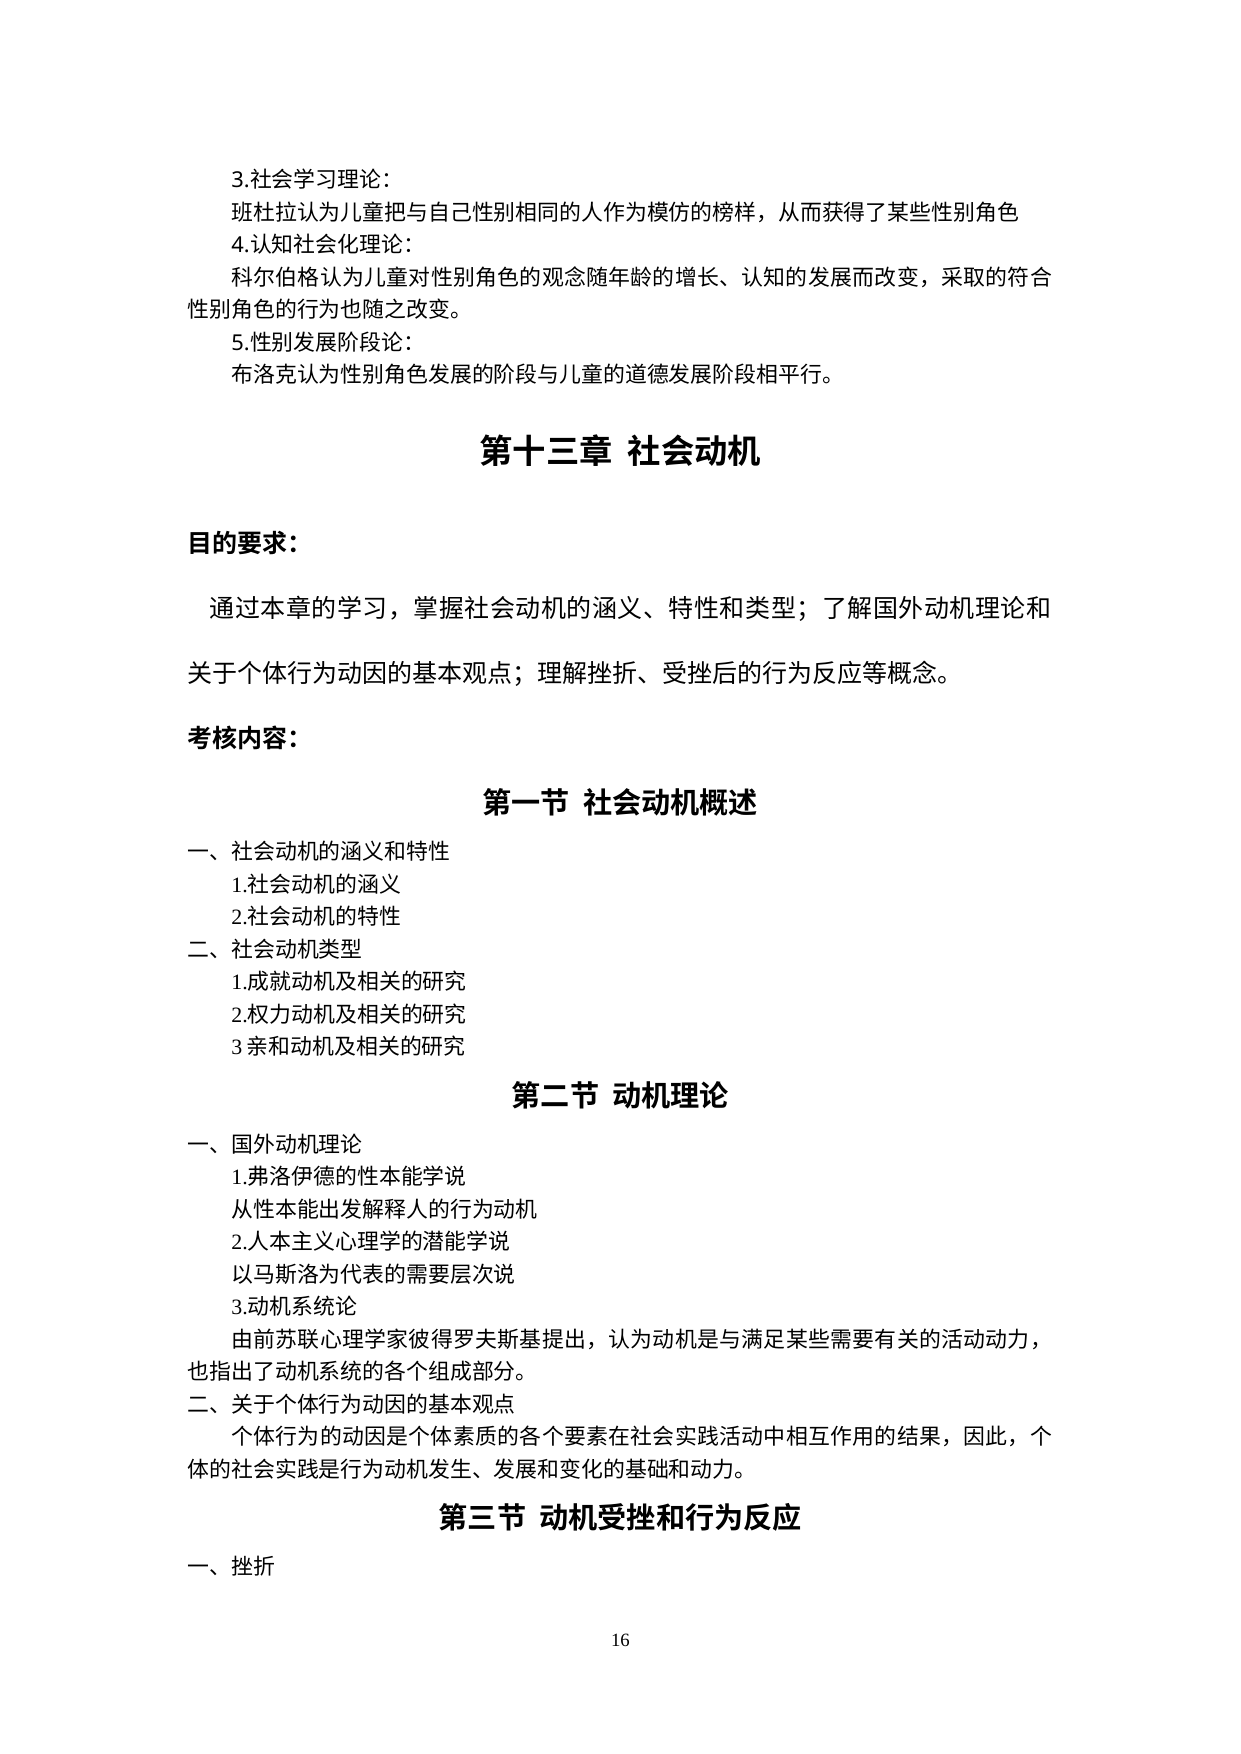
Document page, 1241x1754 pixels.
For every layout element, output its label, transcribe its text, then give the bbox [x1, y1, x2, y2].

text 3亲和动机及相关的研究 [187, 1029, 1053, 1061]
text 3.动机系统论 [187, 1289, 1053, 1321]
text 4.认知社会化理论： [187, 227, 1053, 259]
text 二、社会动机类型 [187, 931, 1053, 964]
text 一、国外动机理论 [187, 1126, 1053, 1159]
text 由前苏联心理学家彼得罗夫斯基提出，认为动机是与满足某些需要有关的活动动力，也指出了动机系统的各个组成部分。 [187, 1321, 1053, 1386]
subtitle 第十三章 社会动机 [187, 417, 1053, 482]
text 1.社会动机的涵义 [187, 866, 1053, 899]
text 以马斯洛为代表的需要层次说 [187, 1256, 1053, 1289]
text 3.社会学习理论： [187, 162, 1053, 194]
text 2.人本主义心理学的潜能学说 [187, 1224, 1053, 1256]
text 第二节 动机理论 [187, 1061, 1053, 1126]
text 一、社会动机的涵义和特性 [187, 834, 1053, 866]
text 第一节 社会动机概述 [187, 769, 1053, 834]
text 从性本能出发解释人的行为动机 [187, 1191, 1053, 1224]
text 5.性别发展阶段论： [187, 324, 1053, 357]
text 通过本章的学习，掌握社会动机的涵义、特性和类型；了解国外动机理论和关于个体行为动因的基本观点；理解挫折、受挫后的行为反应等概念。 [187, 574, 1053, 704]
text 第三节 动机受挫和行为反应 [187, 1484, 1053, 1549]
text 二、关于个体行为动因的基本观点 [187, 1386, 1053, 1419]
text 目的要求： [187, 509, 1053, 574]
text 考核内容： [187, 704, 1053, 769]
text 个体行为的动因是个体素质的各个要素在社会实践活动中相互作用的结果，因此，个体的社会实践是行为动机发生、发展和变化的基础和动力。 [187, 1419, 1053, 1484]
text 班杜拉认为儿童把与自己性别相同的人作为模仿的榜样，从而获得了某些性别角色 [187, 194, 1053, 227]
text 1.成就动机及相关的研究 [187, 964, 1053, 996]
text 科尔伯格认为儿童对性别角色的观念随年龄的增长、认知的发展而改变，采取的符合性别角色的行为也随之改变。 [187, 259, 1053, 324]
text 一、挫折 [187, 1549, 1053, 1581]
text 布洛克认为性别角色发展的阶段与儿童的道德发展阶段相平行。 [187, 357, 1053, 389]
text 2.社会动机的特性 [187, 899, 1053, 931]
text 2.权力动机及相关的研究 [187, 996, 1053, 1029]
text 1.弗洛伊德的性本能学说 [187, 1159, 1053, 1191]
